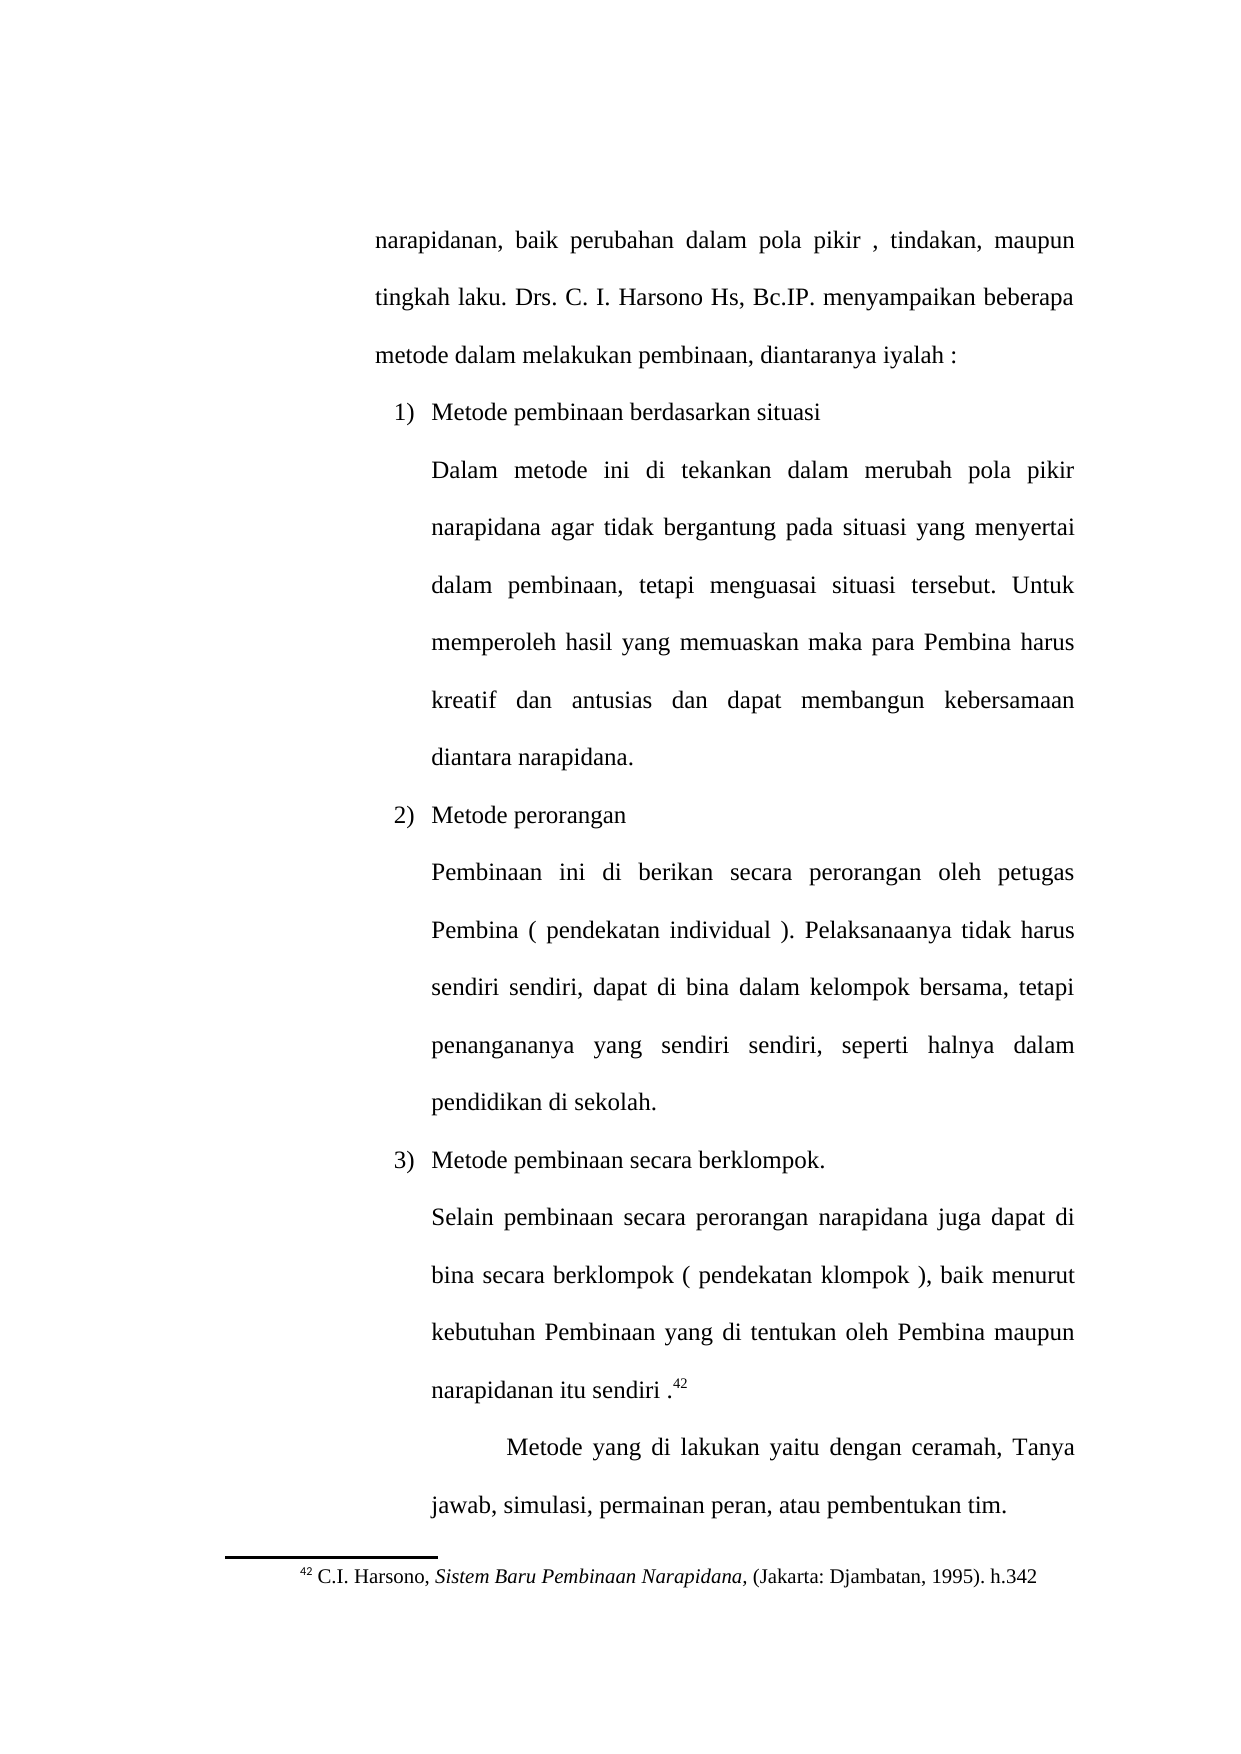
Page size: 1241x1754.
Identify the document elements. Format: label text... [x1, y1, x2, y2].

list Metode perorangan [394, 800, 1075, 829]
list Metode pembinaan secara berklompok. [394, 1145, 1075, 1174]
list Pembinaan ini di berikan secara perorangan oleh petugas Pembina ( pendekatan individual ). Pelaksanaanya tidak harus sendiri sendiri, dapat di bina dalam kelompok bersama, tetapi penangananya yang sendiri sendiri, seperti halnya dalam pendidikan di sekolah. [431, 857, 1075, 1116]
list Selain pembinaan secara perorangan narapidana juga dapat di bina secara berklompok ( pendekatan klompok ), baik menurut kebutuhan Pembinaan yang di tentukan oleh Pembina maupun narapidanan itu sendiri . [431, 1202, 1075, 1404]
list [375, 225, 1075, 369]
list Metode yang di lakukan yaitu dengan ceramah, Tanya jawab, simulasi, permainan peran, atau pembentukan tim. [431, 1432, 1075, 1519]
list Dalam metode ini di tekankan dalam merubah pola pikir narapidana agar tidak bergantung pada situasi yang menyertai dalam pembinaan, tetapi menguasai situasi tersebut. Untuk memperoleh hasil yang memuaskan maka para Pembina harus kreatif dan antusias dan dapat membangun kebersamaan diantara narapidana. [431, 455, 1075, 771]
list Metode pembinaan berdasarkan situasi [394, 397, 1075, 426]
